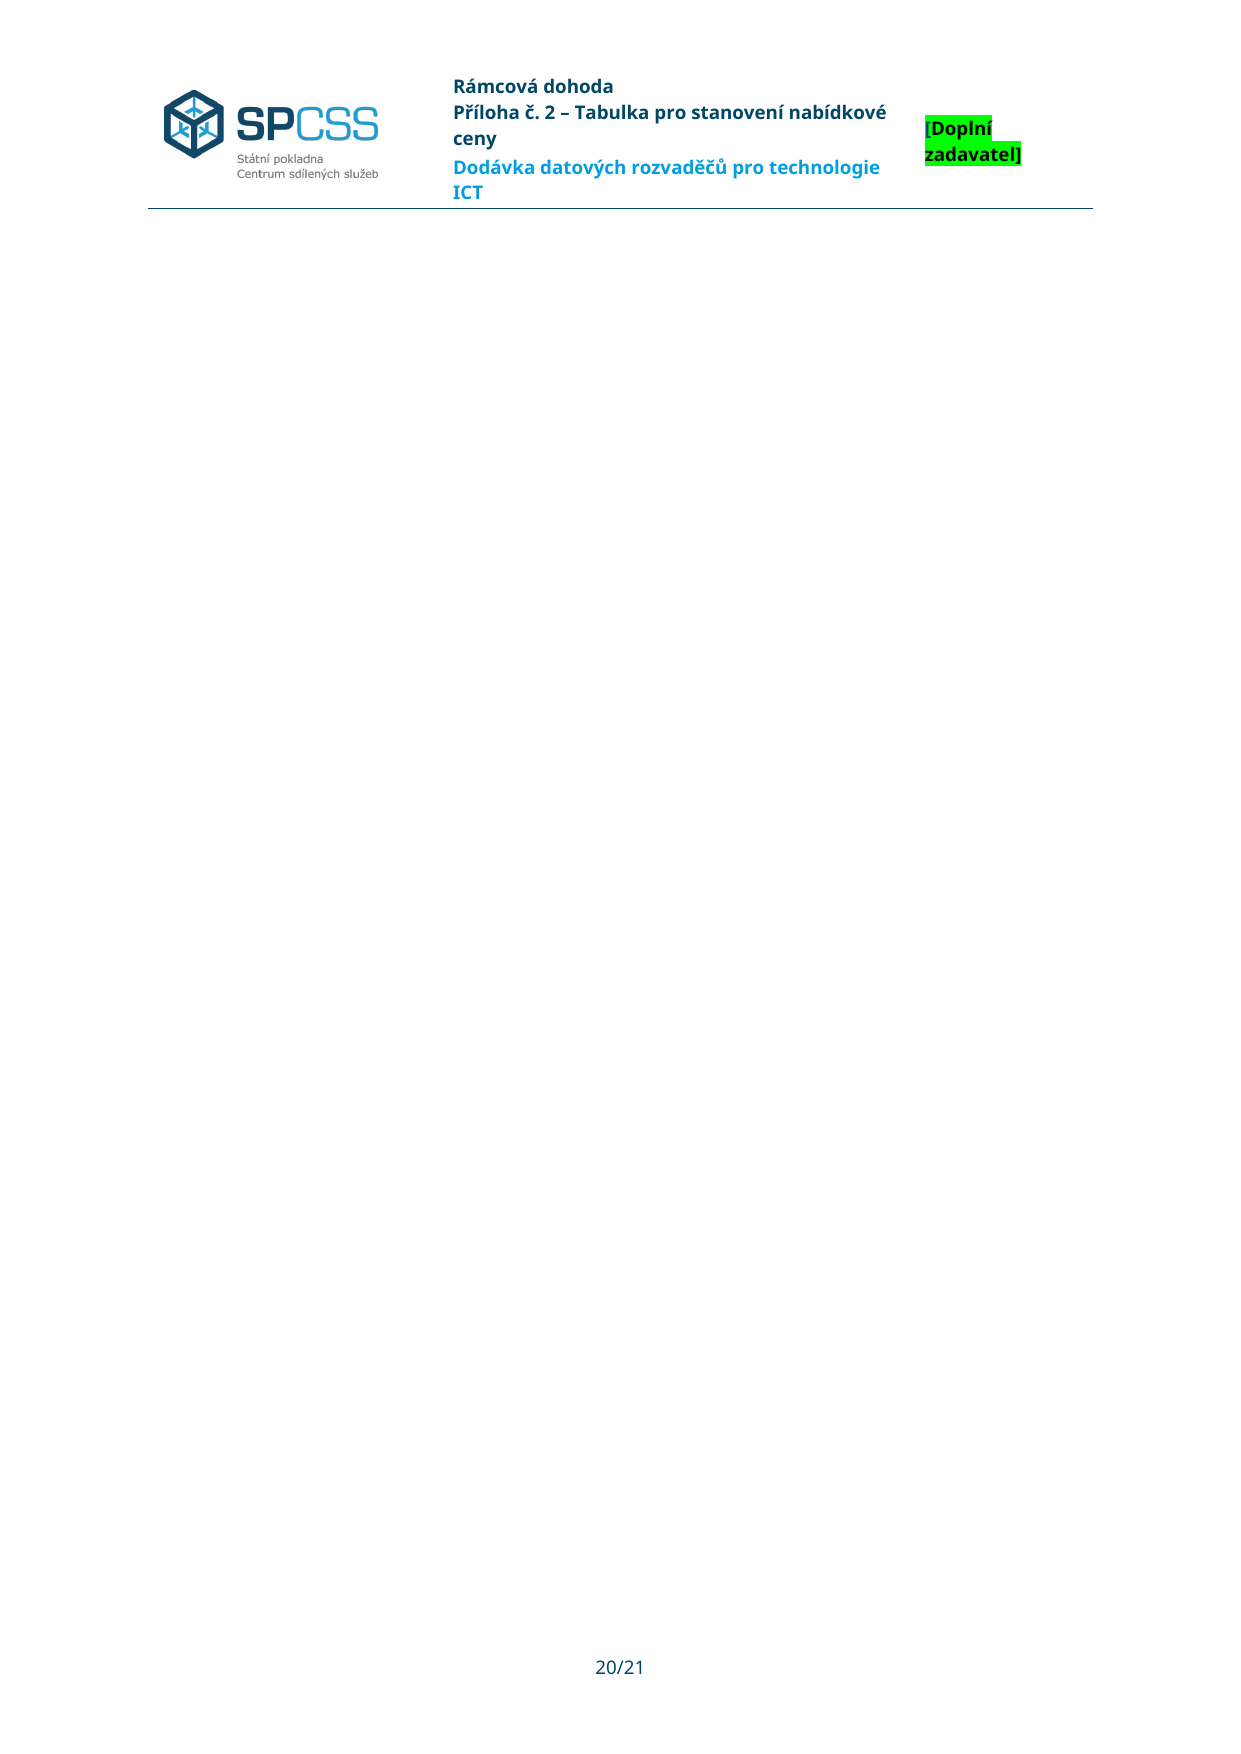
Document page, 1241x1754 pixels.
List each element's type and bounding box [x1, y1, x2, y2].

picture [164, 90, 378, 180]
